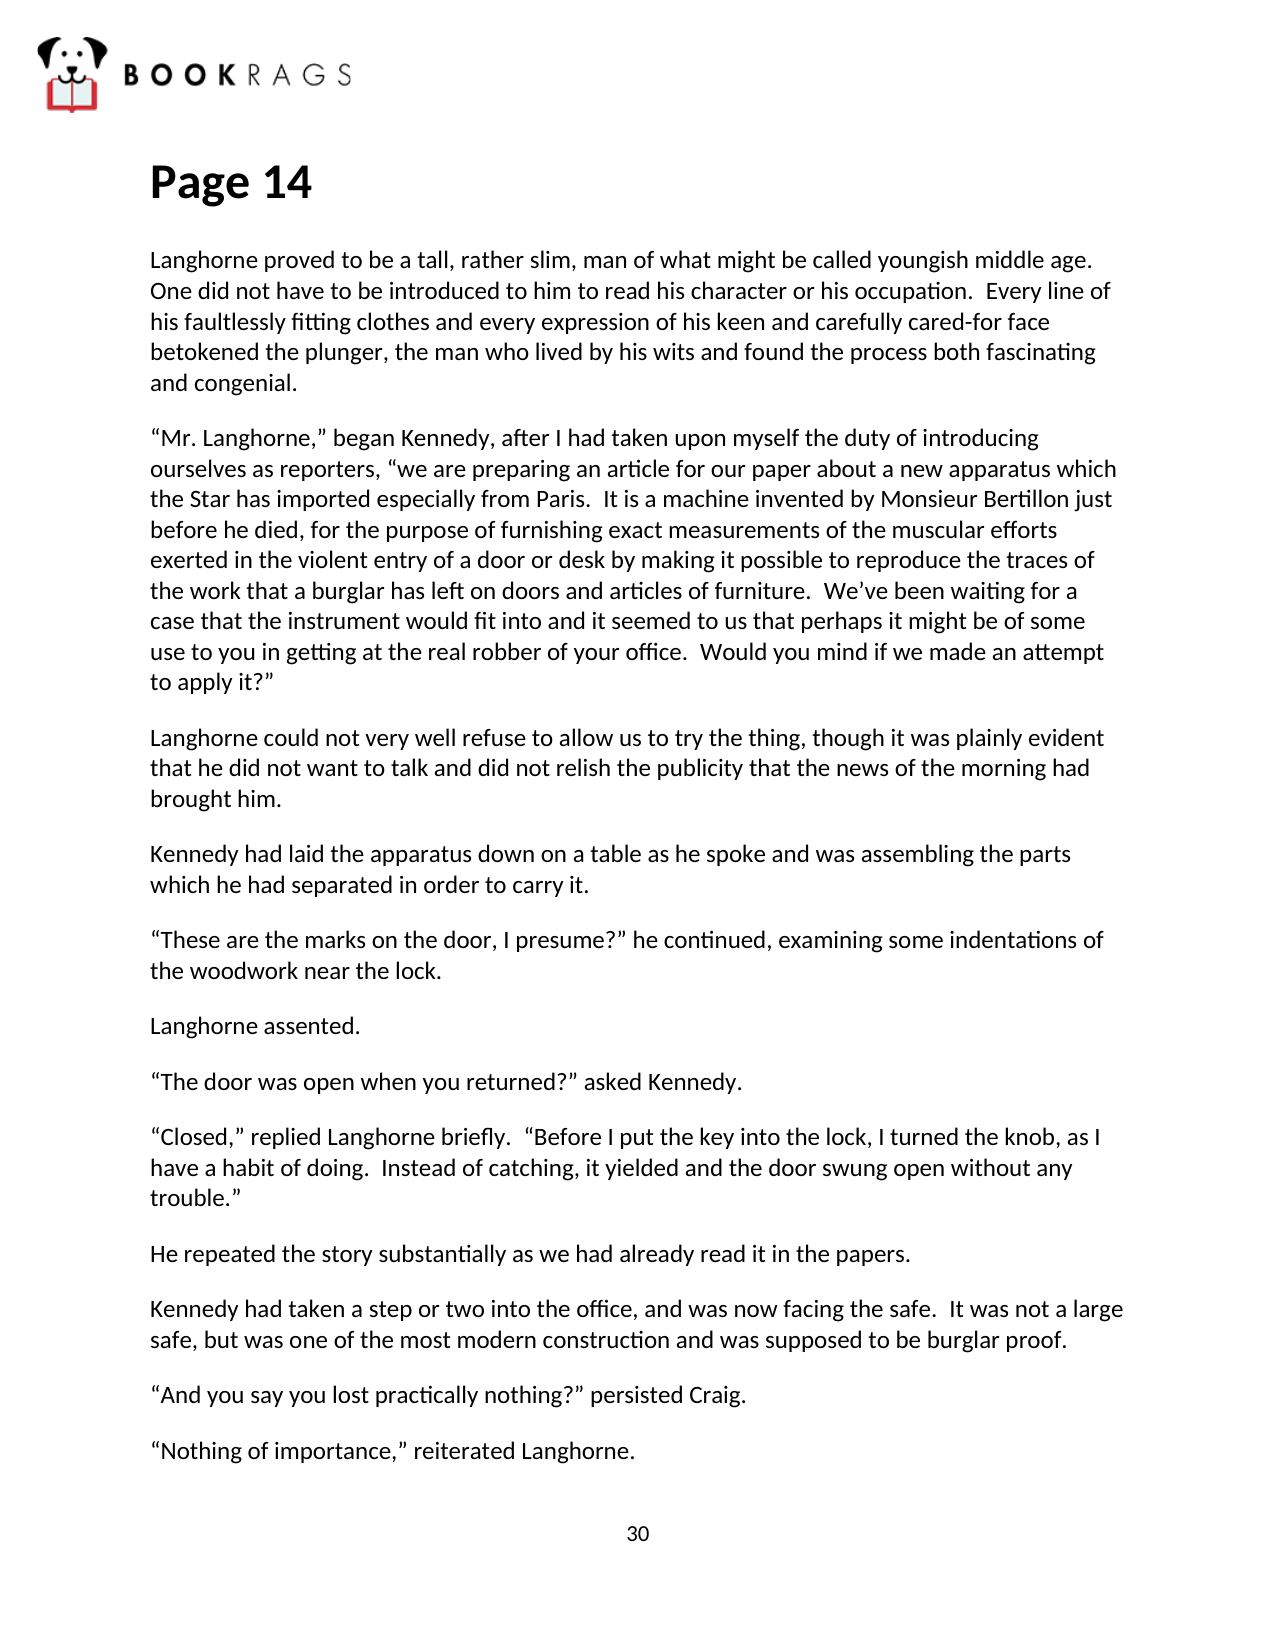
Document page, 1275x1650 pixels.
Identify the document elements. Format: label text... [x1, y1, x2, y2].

text Langhorne proved to be a tall, rather slim, man of what might be called youngish middle age. One did not have to be introduced to him to read his character or his occupation. Every line of his faultlessly fitting clothes and every expression of his keen and carefully cared-for face betokened the plunger, the man who lived by his wits and found the process both fascinating and congenial. [150, 244, 1125, 397]
text “Closed,” replied Langhorne briefly. “Before I put the key into the lock, I turned the knob, as I have a habit of doing. Instead of catching, it yielded and the door swung open without any trouble.” [150, 1122, 1125, 1213]
text “These are the marks on the door, I presume?” he continued, examining some indentations of the woodwork near the lock. [150, 924, 1125, 986]
picture [37, 37, 351, 113]
text Langhorne assented. [150, 1011, 1125, 1041]
text Langhorne could not very well refuse to allow us to try the thing, though it was plainly evident that he did not want to talk and did not relish the publicity that the news of the morning had brought him. [150, 722, 1125, 813]
text Page 14 [150, 150, 1125, 211]
text “The door was open when you returned?” asked Kennedy. [150, 1066, 1125, 1097]
text Kennedy had taken a step or two into the office, and was now facing the safe. It was not a large safe, but was one of the most modern construction and was supposed to be burglar proof. [150, 1294, 1125, 1355]
text Kennedy had laid the apparatus down on a table as he spoke and was assembling the parts which he had separated in order to carry it. [150, 838, 1125, 899]
text “Nothing of importance,” reiterated Langhorne. [150, 1435, 1125, 1466]
text He repeated the story substantially as we had already read it in the papers. [150, 1238, 1125, 1269]
text “And you say you lost practically nothing?” persisted Craig. [150, 1380, 1125, 1410]
text “Mr. Langhorne,” began Kennedy, after I had taken upon myself the duty of introducing ourselves as reporters, “we are preparing an article for our paper about a new apparatus which the Star has imported especially from Paris. It is a machine invented by Monsieur Bertillon just before he died, for the purpose of furnishing exact measurements of the muscular efforts exerted in the violent entry of a door or desk by making it possible to reproduce the traces of the work that a burglar has left on doors and articles of furniture. We’ve been waiting for a case that the instrument would fit into and it seemed to us that perhaps it might be of some use to you in getting at the real robber of your office. Would you mind if we made an attempt to apply it?” [150, 422, 1125, 697]
